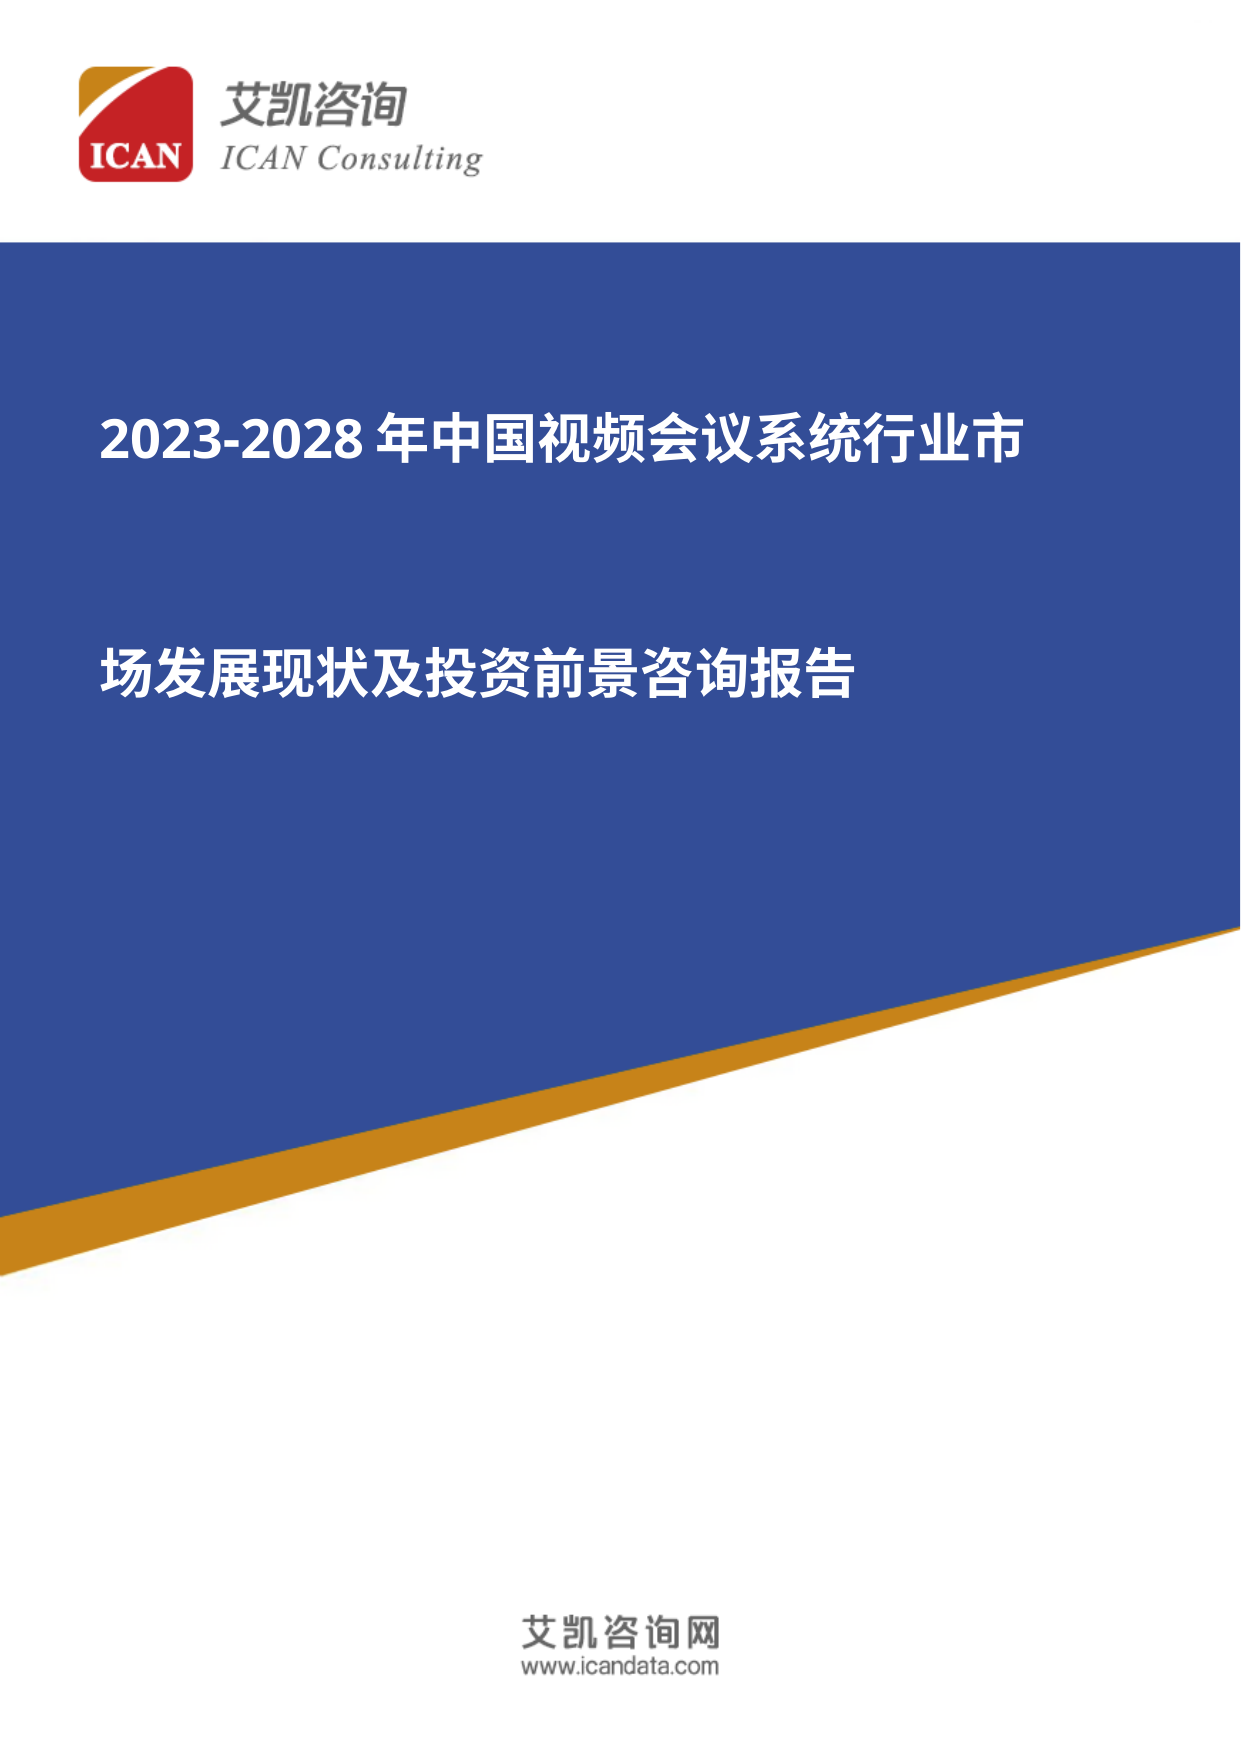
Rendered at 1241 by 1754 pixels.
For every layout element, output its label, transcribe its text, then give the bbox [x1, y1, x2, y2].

picture [0, 5, 1241, 1754]
subtitle 2023-2028年中国视频会议系统行业市场发展现状及投资前景咨询报告 [99, 386, 1053, 718]
